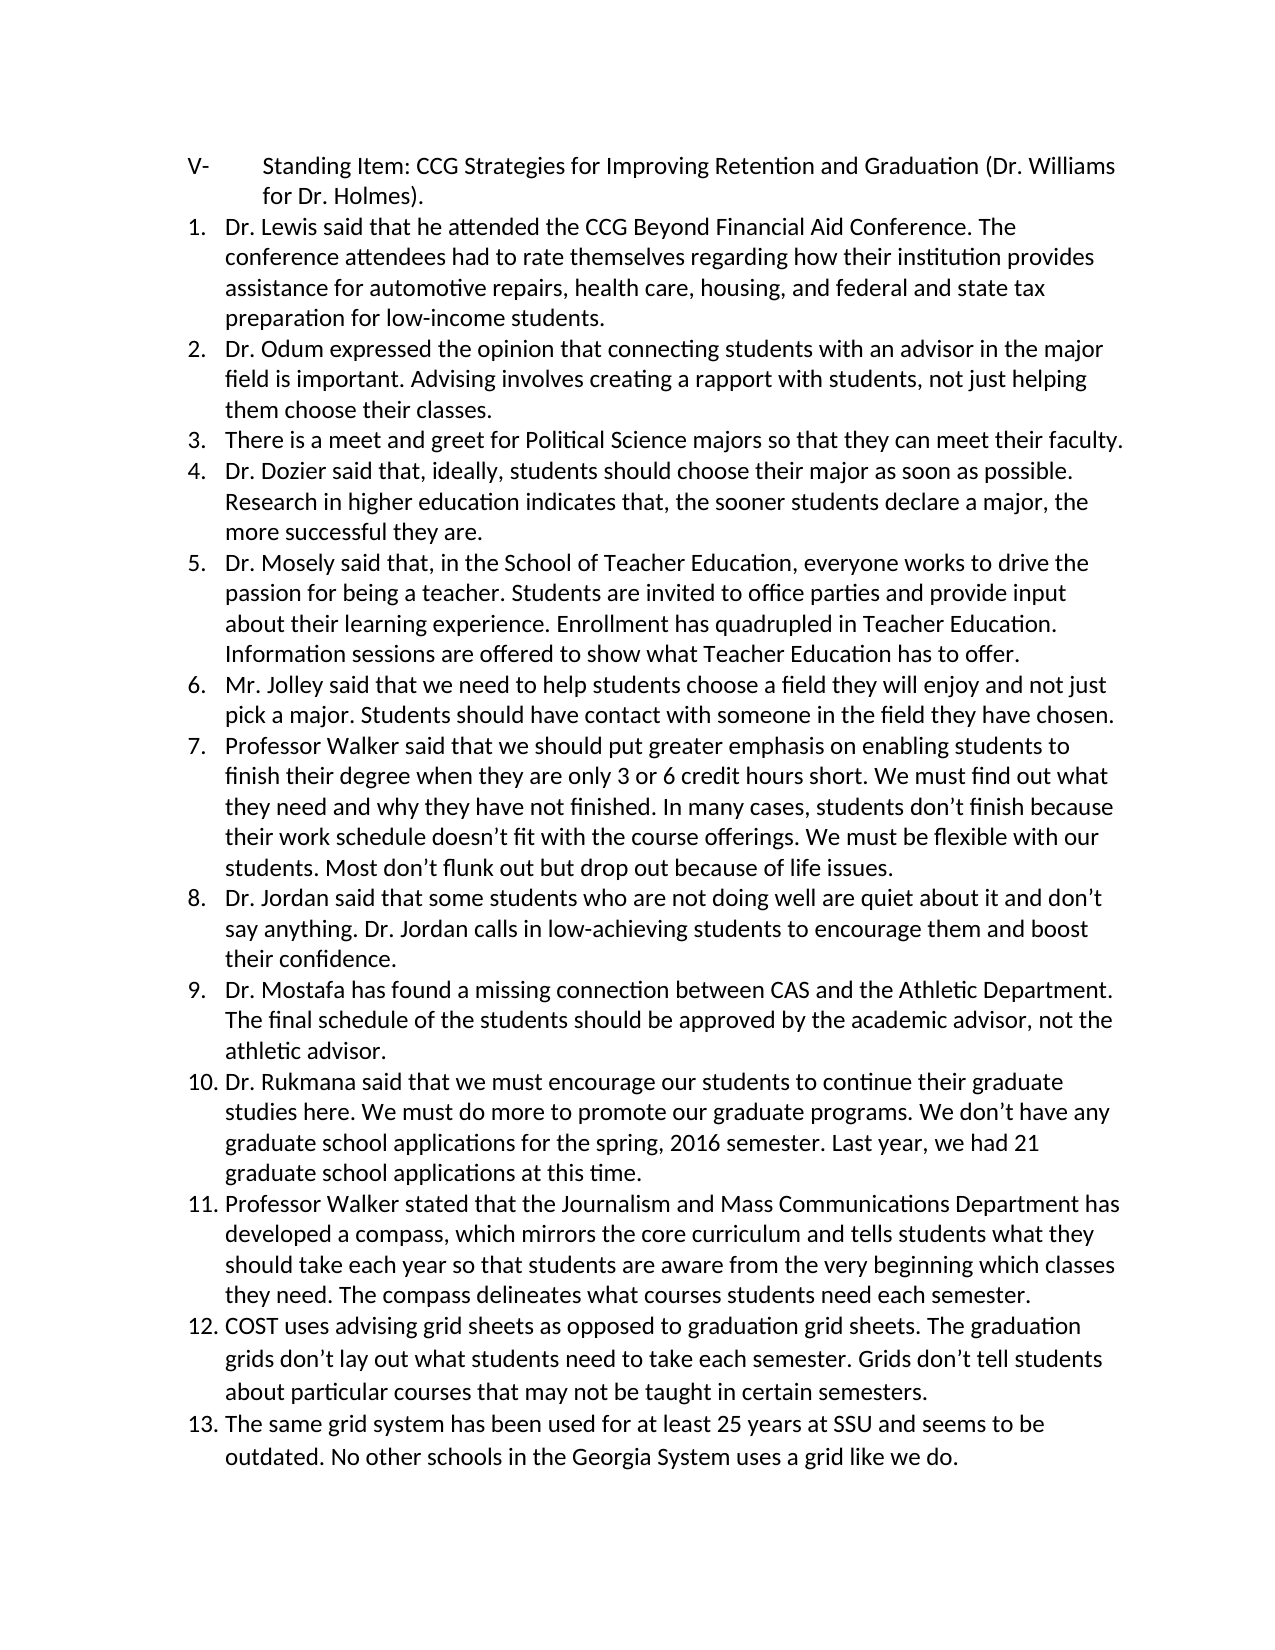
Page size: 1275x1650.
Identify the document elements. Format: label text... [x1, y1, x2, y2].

list There is a meet and greet for Political Science majors so that they can meet their faculty. [187, 425, 1125, 455]
list Dr. Lewis said that he attended the CCG Beyond Financial Aid Conference. The conference attendees had to rate themselves regarding how their institution provides assistance for automotive repairs, health care, housing, and federal and state tax preparation for low-income students. [187, 211, 1125, 333]
list Dr. Dozier said that, ideally, students should choose their major as soon as possible. Research in higher education indicates that, the sooner students declare a major, the more successful they are. [187, 455, 1125, 547]
list The same grid system has been used for at least 25 years at SSU and seems to be outdated. No other schools in the Georgia System uses a grid like we do. [187, 1408, 1125, 1472]
list Dr. Jordan said that some students who are not doing well are quiet about it and don’t say anything. Dr. Jordan calls in low-achieving students to encourage them and boost their confidence. [187, 882, 1125, 974]
list Dr. Odum expressed the opinion that connecting students with an advisor in the major field is important. Advising involves creating a rapport with students, not just helping them choose their classes. [187, 333, 1125, 425]
list Dr. Rukmana said that we must encourage our students to continue their graduate studies here. We must do more to promote our graduate programs. We don’t have any graduate school applications for the spring, 2016 semester. Last year, we had 21 graduate school applications at this time. [187, 1066, 1125, 1188]
list Professor Walker said that we should put greater emphasis on enabling students to finish their degree when they are only 3 or 6 credit hours short. We must find out what they need and why they have not finished. In many cases, students don’t finish because their work schedule doesn’t fit with the course offerings. We must be flexible with our students. Most don’t flunk out but drop out because of life issues. [187, 730, 1125, 882]
list Standing Item: CCG Strategies for Improving Retention and Graduation (Dr. Williams for Dr. Holmes). [187, 150, 1125, 211]
list COST uses advising grid sheets as opposed to graduation grid sheets. The graduation grids don’t lay out what students need to take each semester. Grids don’t tell students about particular courses that may not be taught in certain semesters. [187, 1310, 1125, 1406]
list Dr. Mosely said that, in the School of Teacher Education, everyone works to drive the passion for being a teacher. Students are invited to office parties and provide input about their learning experience. Enrollment has quadrupled in Teacher Education. Information sessions are offered to show what Teacher Education has to offer. [187, 547, 1125, 669]
list Mr. Jolley said that we need to help students choose a field they will enjoy and not just pick a major. Students should have contact with someone in the field they have chosen. [187, 669, 1125, 730]
list Professor Walker stated that the Journalism and Mass Communications Department has developed a compass, which mirrors the core curriculum and tells students what they should take each year so that students are aware from the very beginning which classes they need. The compass delineates what courses students need each semester. [187, 1188, 1125, 1310]
list Dr. Mostafa has found a missing connection between CAS and the Athletic Department. The final schedule of the students should be approved by the academic advisor, not the athletic advisor. [187, 974, 1125, 1066]
